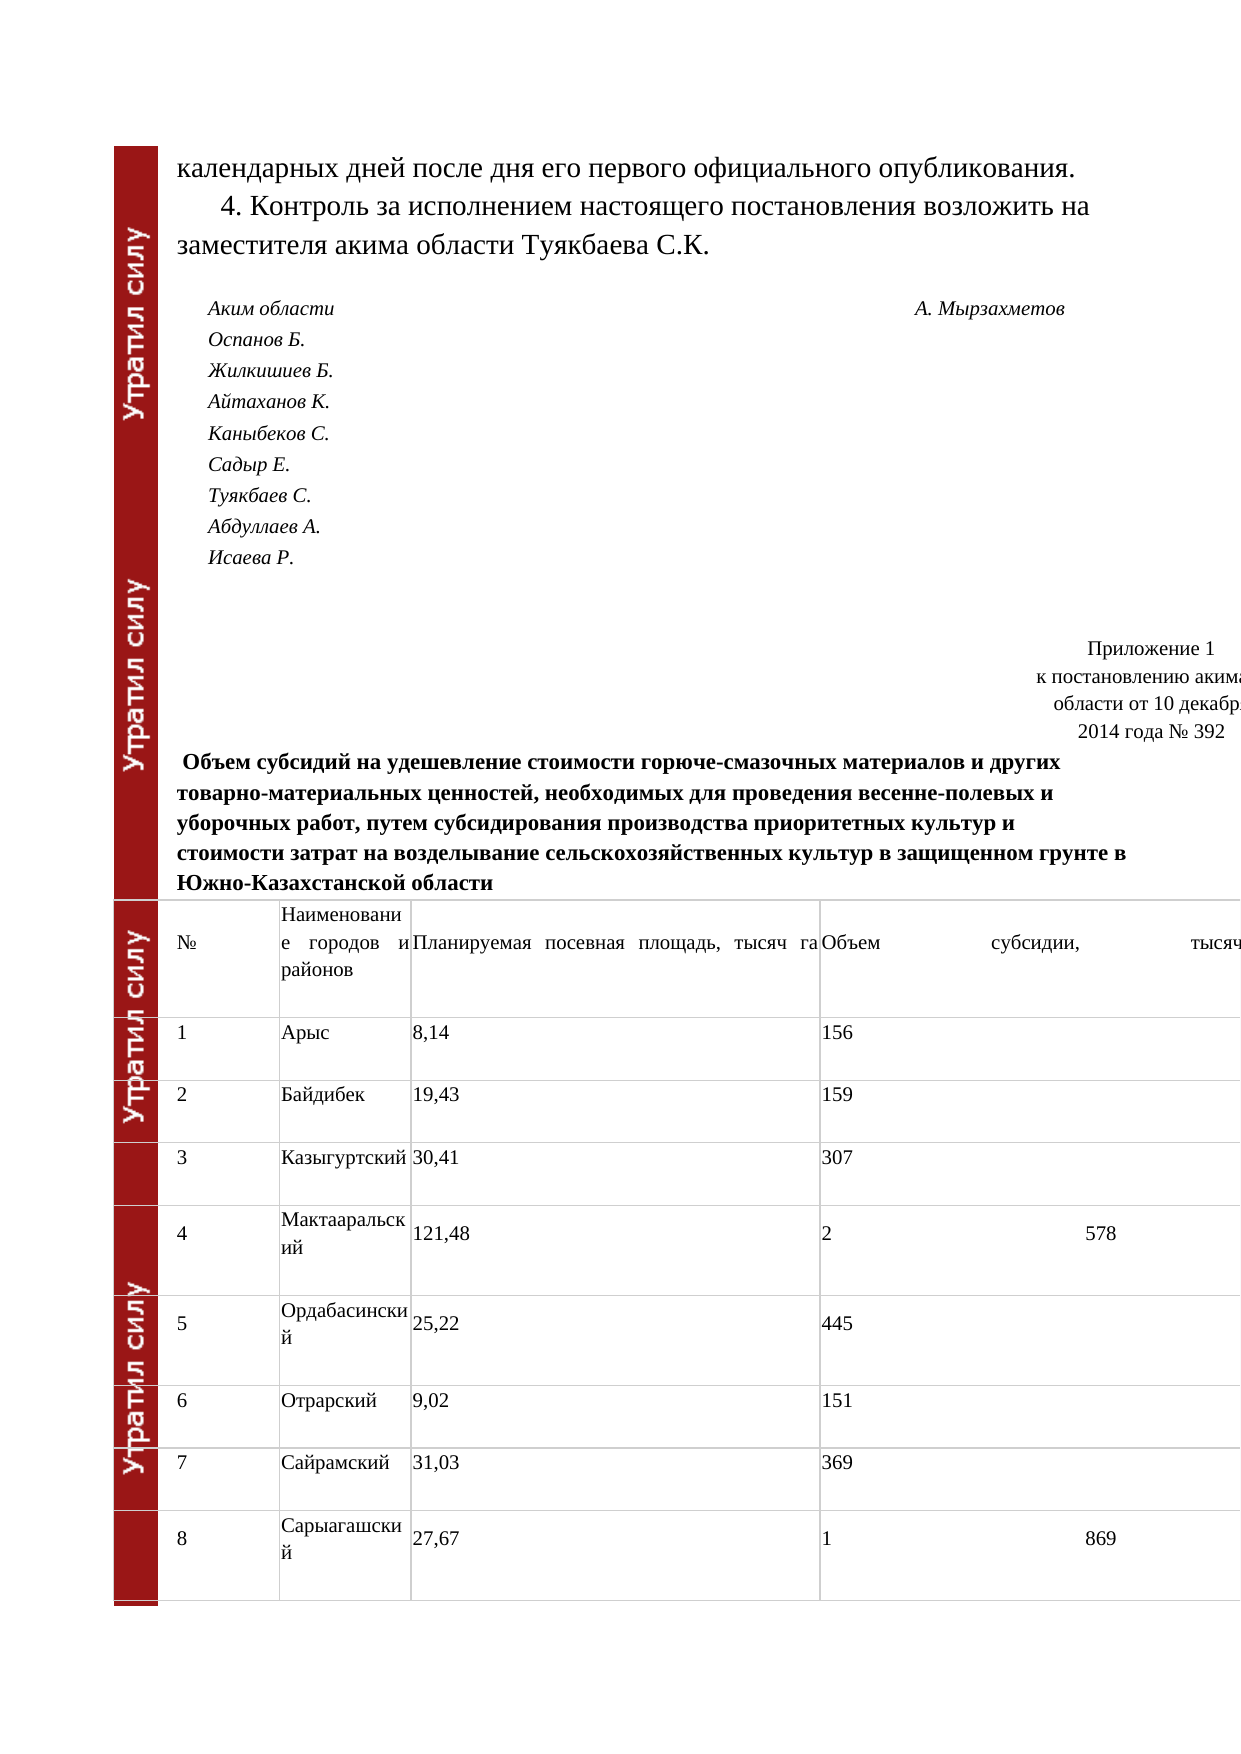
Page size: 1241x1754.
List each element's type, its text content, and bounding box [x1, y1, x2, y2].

picture [114, 1601, 158, 1606]
table_header Аким области [101, 295, 913, 326]
table_cell Абдуллаев А. [101, 512, 1240, 543]
table_cell Каныбеков С. [101, 419, 1240, 450]
table_header Приложение 1 к постановлению акимата области от 10 декабря 2014 года № 392 [912, 635, 1240, 748]
table_cell 3 [114, 1143, 279, 1204]
table_cell Казыгуртский [280, 1143, 410, 1204]
picture [114, 574, 158, 635]
table_header № [114, 901, 279, 1017]
table_cell Исаева Р. [101, 543, 1240, 574]
table_cell Сарыагашский [280, 1511, 410, 1600]
table_cell Сайрамский [280, 1449, 410, 1510]
picture [114, 291, 158, 295]
table_cell 5 [114, 1296, 279, 1385]
table_cell 19,43 [412, 1081, 819, 1142]
table_cell Байдибек [280, 1081, 410, 1142]
text Объем субсидий на удешевление стоимости горюче-смазочных материалов и других товарно-материальных ценностей, необходимых для проведения весенне-полевых и уборочных работ, путем субсидирования производства приоритетных культур и стоимости затрат на возделывание сельскохозяйственных культур в защищенном грунте в Южно-Казахстанской области [112, 748, 1128, 896]
table_cell 9,02 [412, 1386, 819, 1447]
table_header [101, 635, 912, 748]
table_cell Арыс [280, 1018, 410, 1079]
table_cell 369 253 [821, 1449, 1240, 1510]
table_header Наименование городов и районов [280, 901, 410, 1017]
table_cell Отрарский [280, 1386, 410, 1447]
table_cell 121,48 [412, 1206, 819, 1295]
table_cell 2 [114, 1081, 279, 1142]
table_cell 7 [114, 1449, 279, 1510]
table_cell Ордабасинский [280, 1296, 410, 1385]
picture [114, 146, 158, 150]
table_cell Жилкишиев Б. [101, 357, 1240, 388]
table_cell 4 [114, 1206, 279, 1295]
table_cell 1 869 035 [821, 1511, 1240, 1600]
table_header А. Мырзахметов [913, 295, 1240, 326]
table_cell Айтаханов К. [101, 388, 1240, 419]
table_cell 151 095 [821, 1386, 1240, 1447]
table_cell 25,22 [412, 1296, 819, 1385]
table_cell Мактааральский [280, 1206, 410, 1295]
table_cell 2 578 004 [821, 1206, 1240, 1295]
table_cell 445 843 [821, 1296, 1240, 1385]
table_cell Туякбаев С. [101, 481, 1240, 512]
table_cell 8 [114, 1511, 279, 1600]
table_cell Оспанов Б. [101, 326, 1240, 357]
table_header Объем субсидии, тысяч тенге [821, 901, 1240, 1017]
table_cell 159 338 [821, 1081, 1240, 1142]
table_cell 8,14 [412, 1018, 819, 1079]
table_cell Садыр Е. [101, 450, 1240, 481]
table_header Планируемая посевная площадь, тысяч га [412, 901, 819, 1017]
table_cell 6 [114, 1386, 279, 1447]
table_cell 31,03 [412, 1449, 819, 1510]
table_cell 307 485 [821, 1143, 1240, 1204]
table_cell 1 [114, 1018, 279, 1079]
table_cell 156 964 [821, 1018, 1240, 1079]
table_cell 30,41 [412, 1143, 819, 1204]
table_cell 27,67 [412, 1511, 819, 1600]
